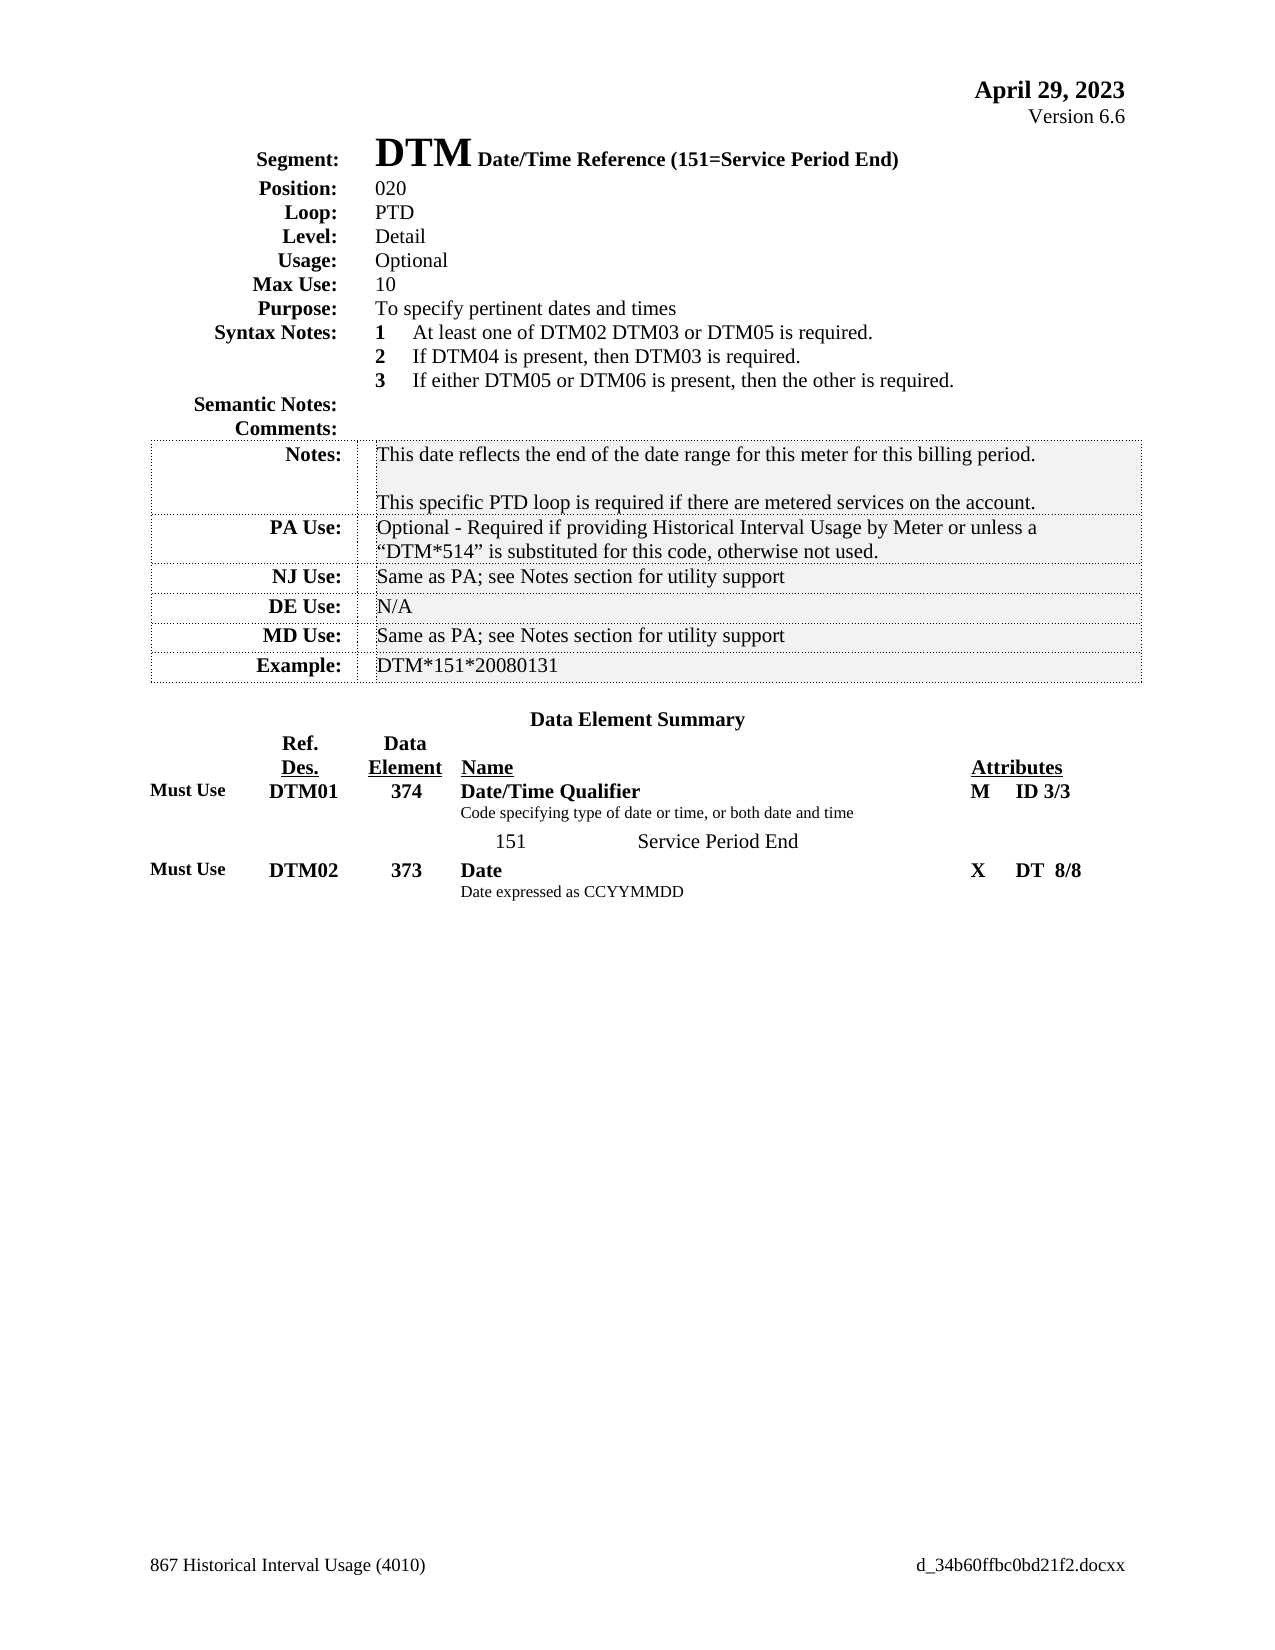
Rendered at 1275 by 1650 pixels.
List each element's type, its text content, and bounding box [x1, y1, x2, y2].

text 2 If DTM04 is present, then DTM03 is required. [150, 344, 1125, 368]
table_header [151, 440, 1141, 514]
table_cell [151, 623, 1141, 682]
text Purpose: To specify pertinent dates and times [150, 296, 1125, 320]
text Syntax Notes: 1 At least one of DTM02 DTM03 or DTM05 is required. [150, 320, 1125, 344]
text Position: 020 [150, 176, 1125, 200]
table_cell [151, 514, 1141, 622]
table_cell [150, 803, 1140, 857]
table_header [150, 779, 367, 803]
text Des. Element Name Attributes [150, 755, 1125, 779]
text Data Element Summary [150, 707, 1125, 731]
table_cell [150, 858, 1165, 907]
text Usage: Optional [150, 248, 1125, 272]
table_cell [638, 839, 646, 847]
text 3 If either DTM05 or DTM06 is present, then the other is required. [150, 368, 1125, 392]
text Ref. Data [150, 731, 1125, 755]
text Semantic Notes: [150, 392, 1125, 416]
text : PTD [150, 200, 1125, 224]
subtitle Segment: DTM Date/Time Reference (151=Service Period End) [150, 128, 1125, 176]
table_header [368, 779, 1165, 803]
text Level: Detail [150, 224, 1125, 248]
text Comments: [150, 416, 1125, 440]
text Max Use: 10 [150, 272, 1125, 296]
